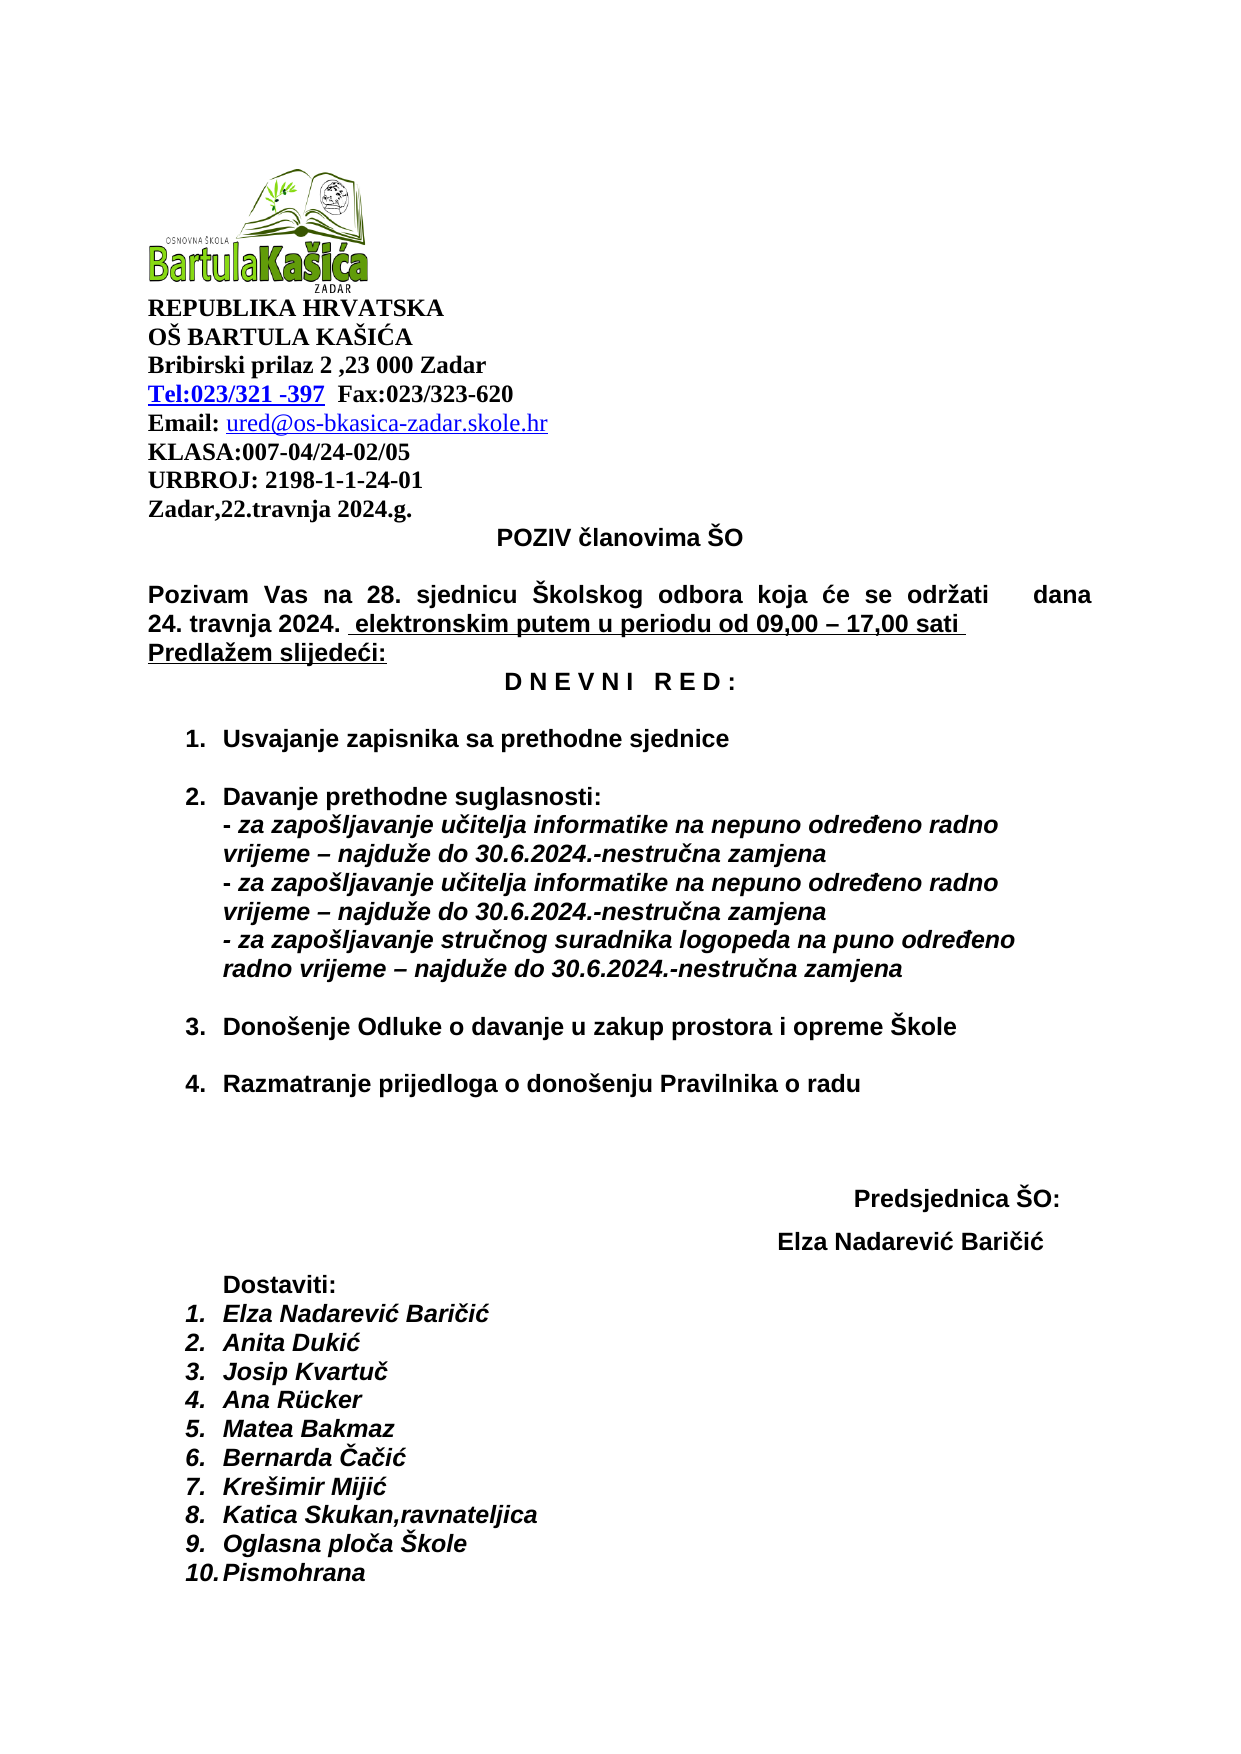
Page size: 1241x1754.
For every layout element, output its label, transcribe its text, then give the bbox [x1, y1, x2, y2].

list Josip Kvartuč [185, 1357, 1093, 1385]
list Ana Rücker [185, 1385, 1093, 1414]
text Zadar,22.travnja 2024.g. [148, 494, 1093, 523]
text URBROJ: 2198-1-1-24-01 [148, 465, 1093, 494]
list - za zapošljavanje stručnog suradnika logopeda na puno određeno radno vrijeme – najduže do 30.6.2024.-nestručna zamjena [223, 925, 1093, 983]
list Matea Bakmaz [185, 1414, 1093, 1443]
text Email: ured@os-bkasica-zadar.skole.hr [148, 408, 1093, 437]
list Usvajanje zapisnika sa prethodne sjednice [185, 724, 1093, 753]
list Krešimir Mijić [185, 1472, 1093, 1500]
text OŠ BARTULA KAŠIĆA [148, 322, 1093, 350]
list Elza Nadarević Baričić [223, 1227, 1093, 1256]
list Davanje prethodne suglasnosti: [185, 782, 1093, 810]
list Elza Nadarević Baričić [185, 1299, 1093, 1328]
subtitle POZIV članovima ŠO [148, 523, 1093, 552]
text Bribirski prilaz 2 ,23 000 Zadar [148, 350, 1093, 379]
list Dostaviti: [223, 1270, 1093, 1299]
list - za zapošljavanje učitelja informatike na nepuno određeno radno vrijeme – najduže do 30.6.2024.-nestručna zamjena [223, 868, 1093, 925]
list Anita Dukić [185, 1328, 1093, 1357]
list Bernarda Čačić [185, 1443, 1093, 1472]
text Tel:023/321 -397 Fax:023/323-620 [148, 379, 1093, 408]
list Donošenje Odluke o davanje u zakup prostora i opreme Škole [185, 1012, 1093, 1040]
text Pozivam Vas na 28. sjednicu Školskog odbora koja će se održati dana 24. travnja 2024. elektronskim putem u periodu od 09,00 – 17,00 sati [148, 580, 1093, 638]
list Razmatranje prijedloga o donošenju Pravilnika o radu [185, 1069, 1093, 1098]
list Pismohrana [185, 1558, 1093, 1587]
text KLASA:007-04/24-02/05 [148, 437, 1093, 465]
list Predsjednica ŠO: [223, 1184, 1093, 1213]
text D N E V N I R E D : [148, 667, 1093, 695]
list - za zapošljavanje učitelja informatike na nepuno određeno radno vrijeme – najduže do 30.6.2024.-nestručna zamjena [223, 810, 1093, 868]
text REPUBLIKA HRVATSKA [148, 293, 1093, 322]
list Oglasna ploča Škole [185, 1529, 1093, 1558]
text Predlažem slijedeći: [148, 638, 1093, 667]
picture [147, 169, 368, 293]
list Katica Skukan,ravnateljica [185, 1500, 1093, 1529]
